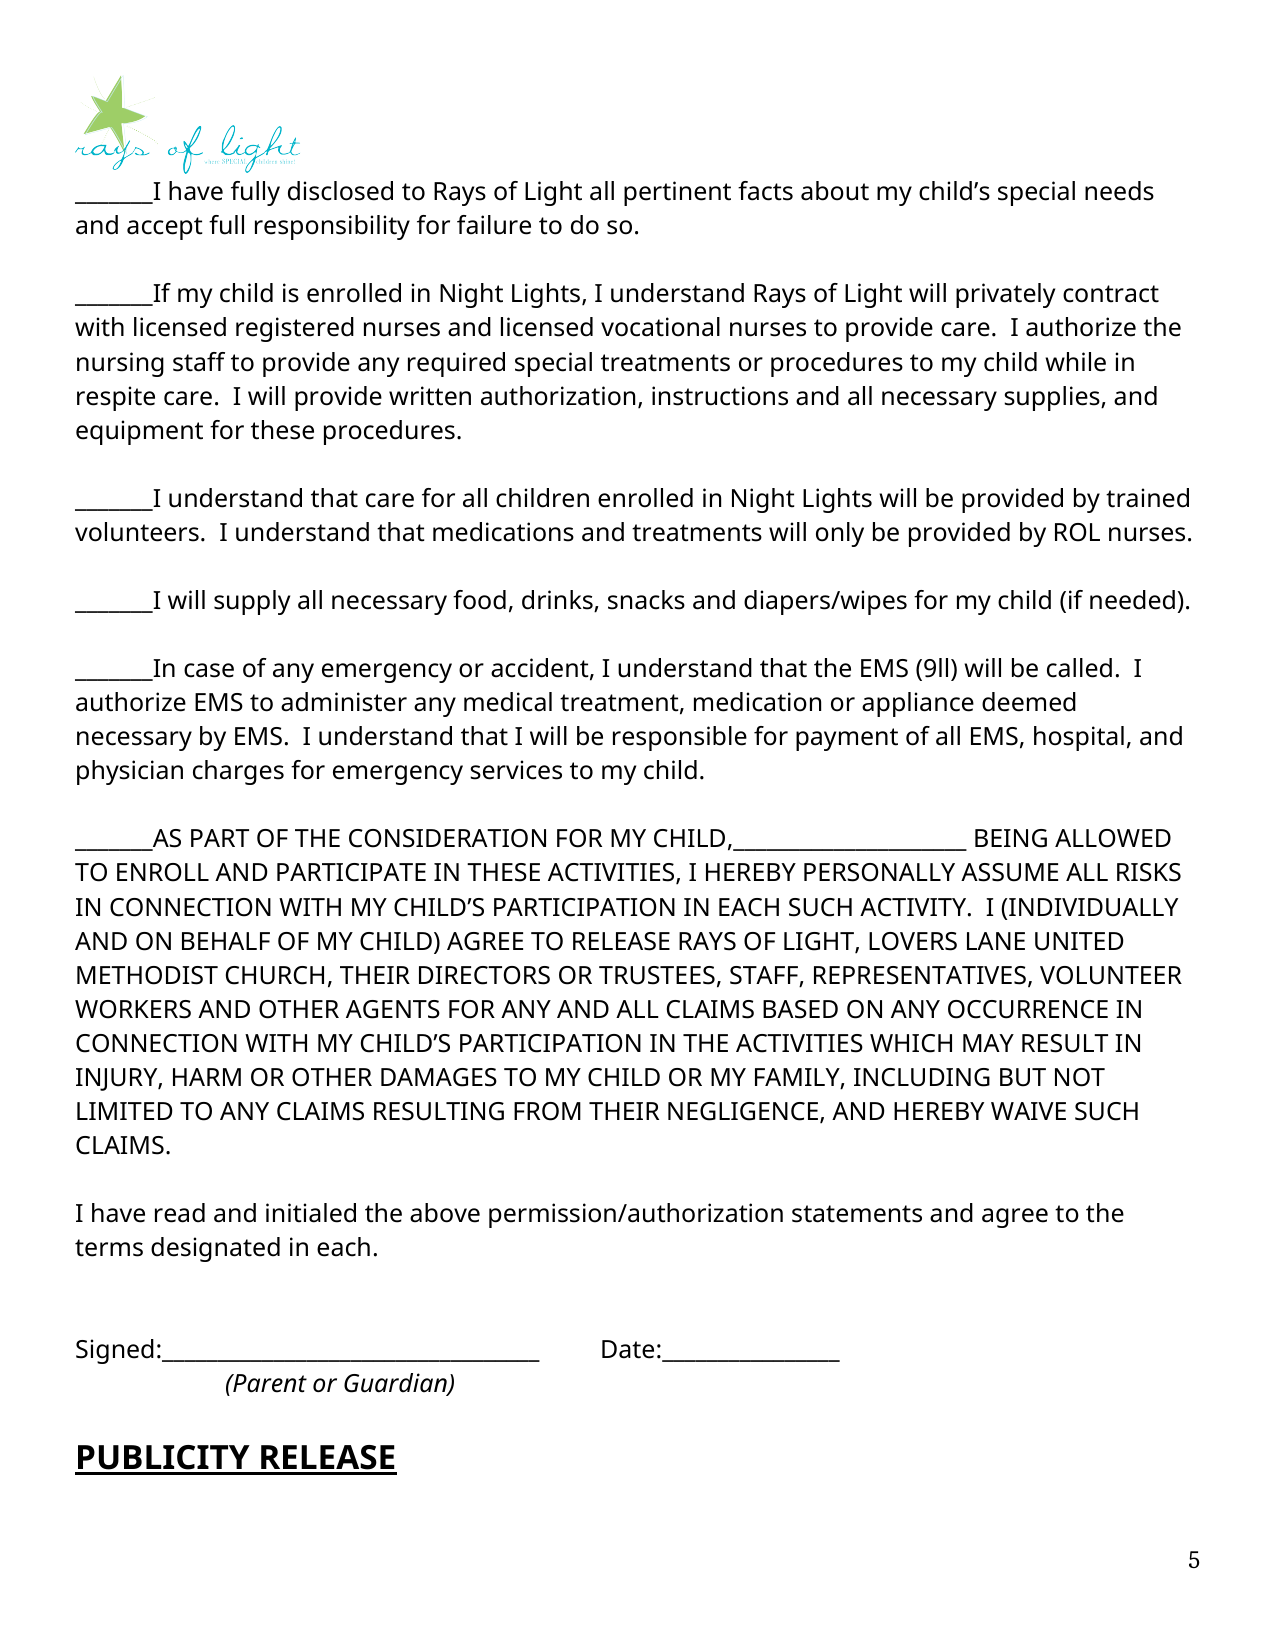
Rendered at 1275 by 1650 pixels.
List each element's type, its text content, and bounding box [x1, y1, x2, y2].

text PUBLICITY RELEASE [75, 1434, 1200, 1479]
picture [75, 75, 300, 174]
text _______In case of any emergency or accident, I understand that the EMS (9ll) will be called. I authorize EMS to administer any medical treatment, medication or appliance deemed necessary by EMS. I understand that I will be responsible for payment of all EMS, hospital, and physician charges for emergency services to my child. [75, 651, 1200, 787]
text _______If my child is enrolled in Night Lights, I understand Rays of Light will privately contract with licensed registered nurses and licensed vocational nurses to provide care. I authorize the nursing staff to provide any required special treatments or procedures to my child while in respite care. I will provide written authorization, instructions and all necessary supplies, and equipment for these procedures. [75, 276, 1200, 446]
text _______I will supply all necessary food, drinks, snacks and diapers/wipes for my child (if needed). [75, 583, 1200, 617]
text _______As part of the consideration for my child,_____________________ being allowed to enroll and participate in these activities, I hereby personally assume all risks in connection with my child’s participation in each such activity. I (individually and on behalf of my child) agree to release Rays of Light, Lovers Lane United Methodist Church, their directors or trustees, staff, representatives, volunteer workers and other agents for any and all claims based on any occurrence in connection with my child’s participation in the activities which may result in injury, harm or other damages to my child or my family, including but not limited to any claims resulting from their negligence, and hereby waive such claims. [75, 821, 1200, 1162]
text (Parent or Guardian) [75, 1366, 1200, 1400]
text Signed:__________________________________ Date:________________ [75, 1332, 1200, 1366]
text I have read and initialed the above permission/authorization statements and agree to the terms designated in each. [75, 1196, 1200, 1264]
text _______I have fully disclosed to Rays of Light all pertinent facts about my child’s special needs and accept full responsibility for failure to do so. [75, 174, 1200, 242]
text _______I understand that care for all children enrolled in Night Lights will be provided by trained volunteers. I understand that medications and treatments will only be provided by ROL nurses. [75, 480, 1200, 548]
